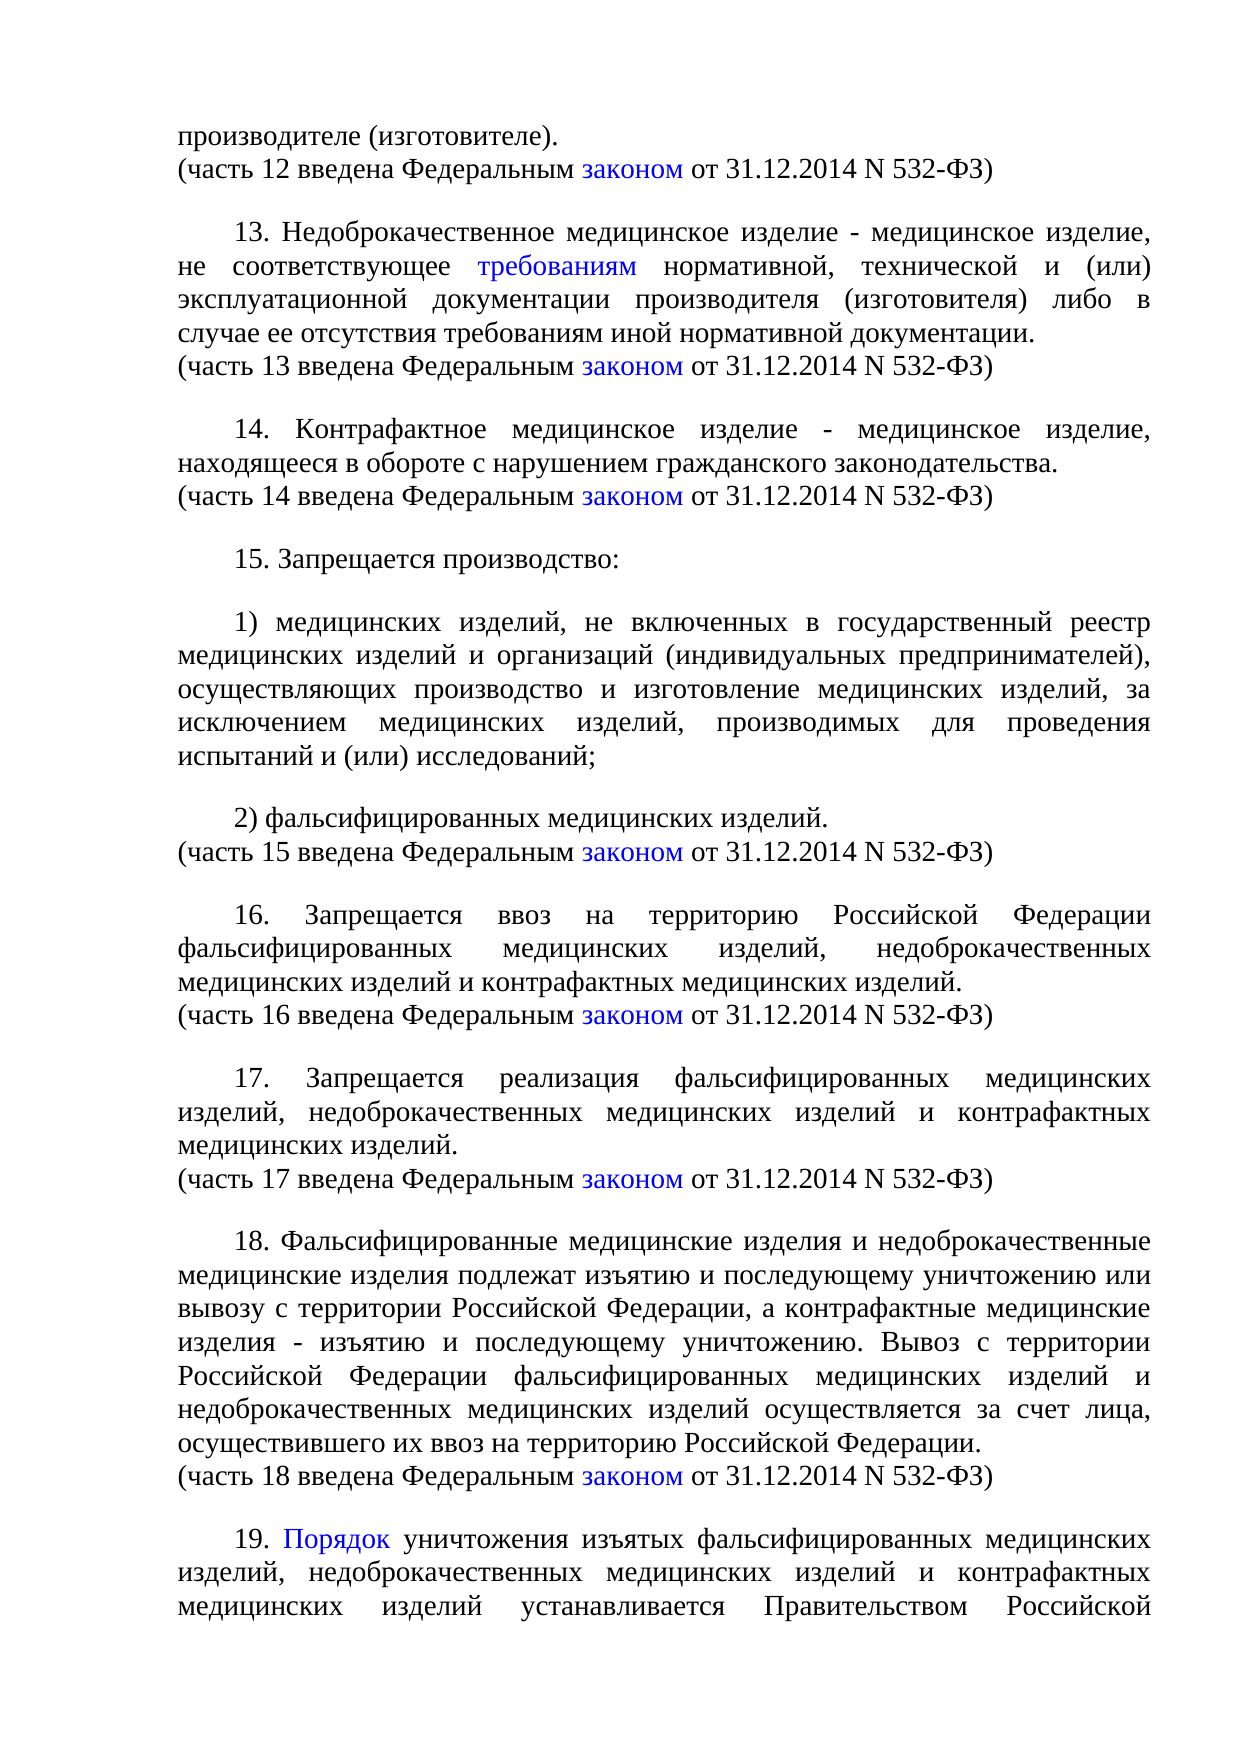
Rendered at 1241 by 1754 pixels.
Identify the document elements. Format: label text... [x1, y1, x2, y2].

text 18. Фальсифицированные медицинские изделия и недоброкачественные медицинские изделия подлежат изъятию и последующему уничтожению или вывозу с территории Российской Федерации, а контрафактные медицинские изделия - изъятию и последующему уничтожению. Вывоз с территории Российской Федерации фальсифицированных медицинских изделий и недоброкачественных медицинских изделий осуществляется за счет лица, осуществившего их ввоз на территорию Российской Федерации. [177, 1223, 1152, 1458]
text (часть 16 введена Федеральным законом от 31.12.2014 N 532-ФЗ) [177, 997, 1152, 1031]
text (часть 14 введена Федеральным законом от 31.12.2014 N 532-ФЗ) [177, 478, 1152, 512]
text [177, 118, 1152, 152]
text (часть 12 введена Федеральным законом от 31.12.2014 N 532-ФЗ) [177, 152, 1152, 185]
text (часть 15 введена Федеральным законом от 31.12.2014 N 532-ФЗ) [177, 834, 1152, 868]
text (часть 13 введена Федеральным законом от 31.12.2014 N 532-ФЗ) [177, 348, 1152, 382]
text 1) медицинских изделий, не включенных в государственный реестр медицинских изделий и организаций (индивидуальных предпринимателей), осуществляющих производство и изготовление медицинских изделий, за исключением медицинских изделий, производимых для проведения испытаний и (или) исследований; [177, 604, 1152, 771]
text 14. Контрафактное медицинское изделие - медицинское изделие, находящееся в обороте с нарушением гражданского законодательства. [177, 411, 1152, 478]
text (часть 18 введена Федеральным законом от 31.12.2014 N 532-ФЗ) [177, 1458, 1152, 1492]
text 17. Запрещается реализация фальсифицированных медицинских изделий, недоброкачественных медицинских изделий и контрафактных медицинских изделий. [177, 1060, 1152, 1161]
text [177, 1521, 1152, 1622]
text 2) фальсифицированных медицинских изделий. [177, 801, 1152, 834]
text 13. Недоброкачественное медицинское изделие - медицинское изделие, не соответствующее требованиям нормативной, технической и (или) эксплуатационной документации производителя (изготовителя) либо в случае ее отсутствия требованиям иной нормативной документации. [177, 214, 1152, 348]
text (часть 17 введена Федеральным законом от 31.12.2014 N 532-ФЗ) [177, 1161, 1152, 1194]
text 15. Запрещается производство: [177, 541, 1152, 574]
text 16. Запрещается ввоз на территорию Российской Федерации фальсифицированных медицинских изделий, недоброкачественных медицинских изделий и контрафактных медицинских изделий. [177, 897, 1152, 997]
